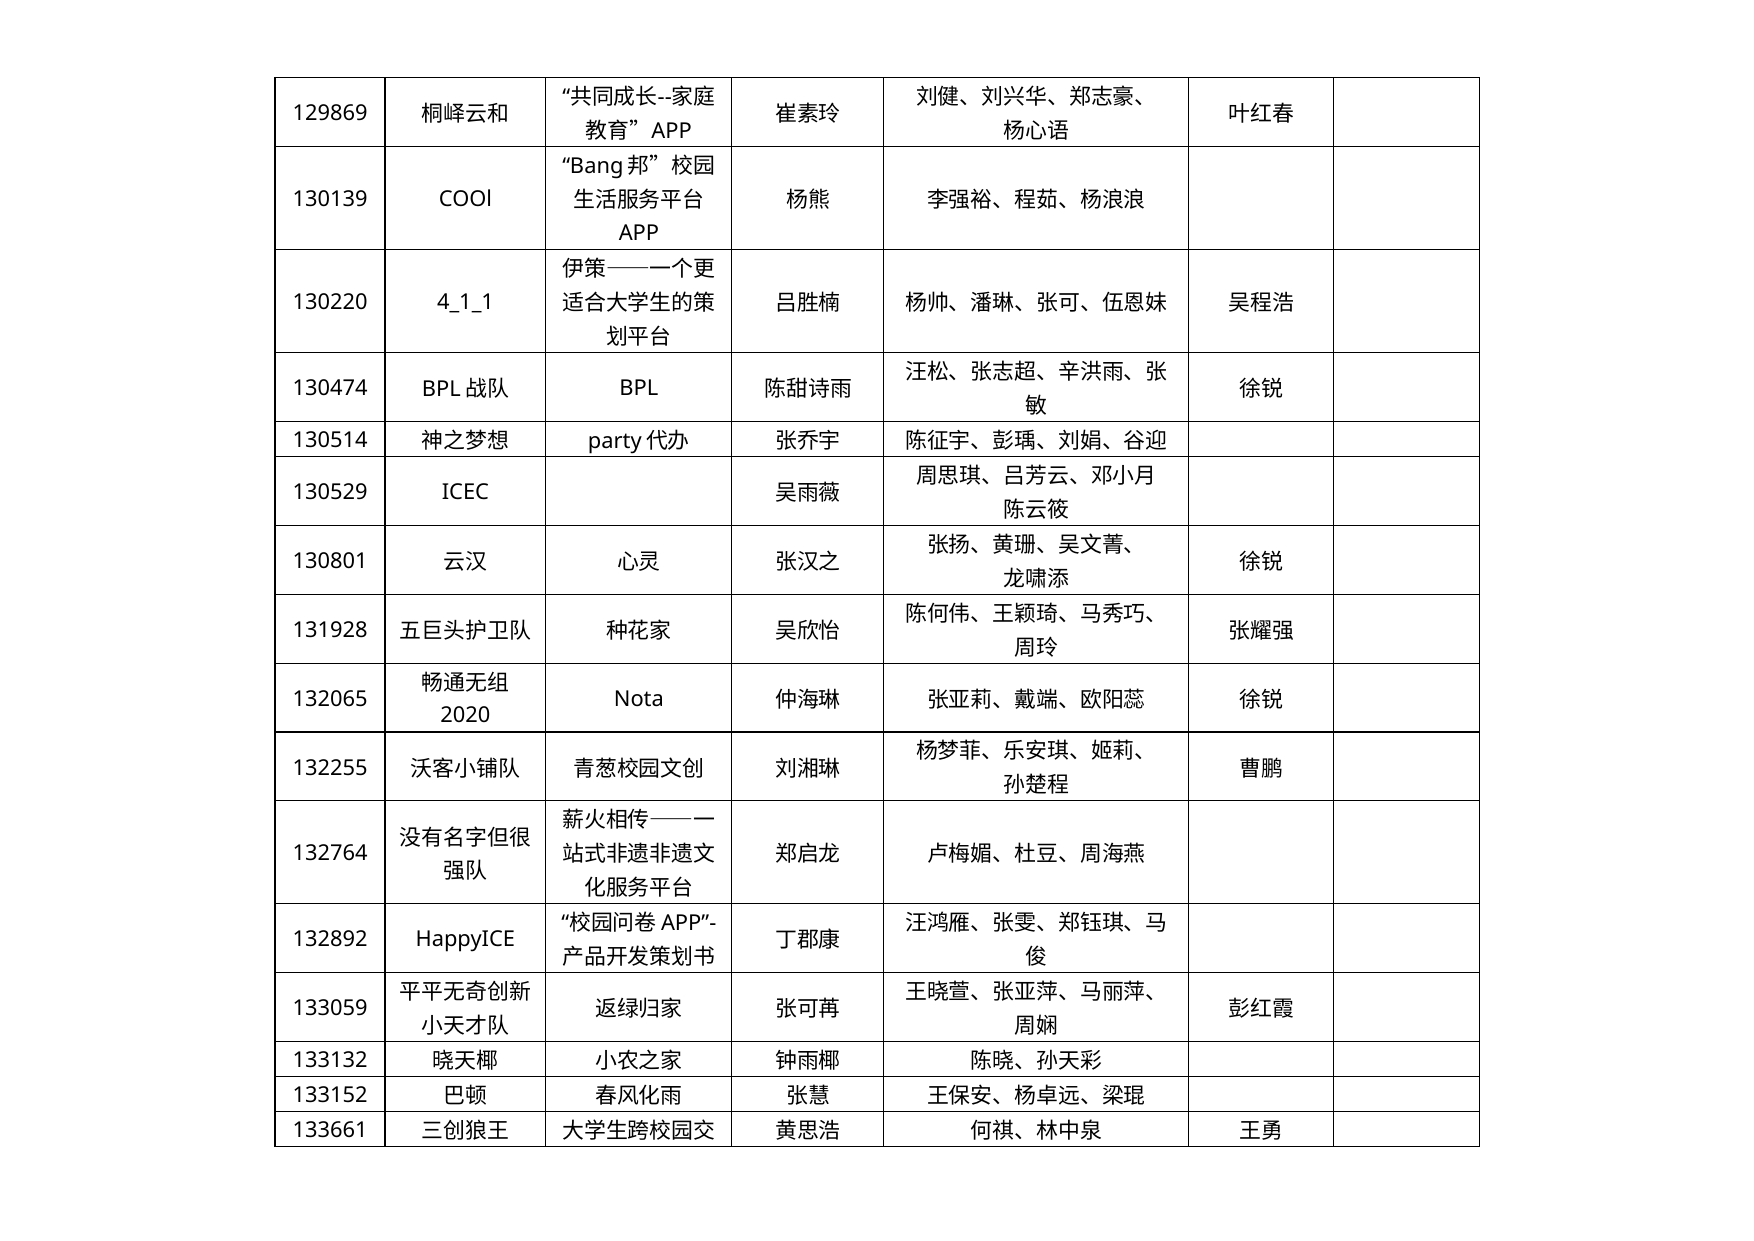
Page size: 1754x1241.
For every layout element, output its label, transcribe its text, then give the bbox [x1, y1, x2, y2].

table_cell 钟雨椰 [732, 1042, 883, 1076]
table_cell 吴程浩 [1189, 250, 1333, 352]
table_cell [1334, 595, 1479, 662]
table_cell 130514 [276, 422, 384, 456]
table_cell 张扬、黄珊、吴文菁、 龙啸添 [884, 526, 1188, 593]
table_cell 何祺、林中泉 [884, 1112, 1188, 1146]
table_cell 心灵 [546, 526, 731, 593]
table_cell 王晓萱、张亚萍、马丽萍、 周娴 [884, 973, 1188, 1041]
table_cell 133059 [276, 973, 384, 1041]
table_cell 崔素玲 [732, 78, 883, 146]
table_cell 130139 [276, 147, 384, 249]
table_cell 郑启龙 [732, 801, 883, 903]
table_cell “共同成长--家庭教育”APP [546, 78, 731, 146]
table_cell [1189, 457, 1333, 524]
table_cell 种花家 [546, 595, 731, 662]
table_cell 大学生跨校园交流平台研发项目 [546, 1112, 731, 1146]
table_cell 吴雨薇 [732, 457, 883, 524]
table_cell 平平无奇创新小天才队 [386, 973, 545, 1041]
table_cell 没有名字但很强队 [386, 801, 545, 903]
table_cell BPL战队 [386, 353, 545, 421]
table_cell 李强裕、程茹、杨浪浪 [884, 147, 1188, 249]
table_cell [1334, 1042, 1479, 1076]
table_cell 五巨头护卫队 [386, 595, 545, 662]
table_cell 132764 [276, 801, 384, 903]
table_cell 刘湘琳 [732, 733, 883, 800]
table_cell [1334, 422, 1479, 456]
table_cell 133132 [276, 1042, 384, 1076]
table_cell 沃客小铺队 [386, 733, 545, 800]
table_cell 杨熊 [732, 147, 883, 249]
table_cell 陈何伟、王颖琦、马秀巧、 周玲 [884, 595, 1188, 662]
table_cell 王勇 [1189, 1112, 1333, 1146]
table_cell [1189, 801, 1333, 903]
table_cell 汪松、张志超、辛洪雨、张敏 [884, 353, 1188, 421]
table_cell [1334, 801, 1479, 903]
table_cell [1334, 147, 1479, 249]
table_cell 云汉 [386, 526, 545, 593]
table_cell 徐锐 [1189, 526, 1333, 593]
table_cell 晓天椰 [386, 1042, 545, 1076]
table_cell HappyICE [386, 904, 545, 972]
table_cell 4_1_1 [386, 250, 545, 352]
table_cell 周思琪、吕芳云、邓小月 陈云筱 [884, 457, 1188, 524]
table_cell 杨帅、潘琳、张可、伍恩妹 [884, 250, 1188, 352]
table_cell [1334, 353, 1479, 421]
table_cell [1334, 904, 1479, 972]
table_cell 张可苒 [732, 973, 883, 1041]
table_cell party代办 [546, 422, 731, 456]
table_cell 神之梦想 [386, 422, 545, 456]
table_cell [1189, 147, 1333, 249]
table_cell 王保安、杨卓远、梁琨 [884, 1077, 1188, 1111]
table_cell 张耀强 [1189, 595, 1333, 662]
table_cell 张慧 [732, 1077, 883, 1111]
table_cell 畅通无组2020 [386, 664, 545, 731]
table_cell [1189, 1042, 1333, 1076]
table_cell 叶红春 [1189, 78, 1333, 146]
table_cell 徐锐 [1189, 664, 1333, 731]
table_cell 129869 [276, 78, 384, 146]
table_cell 伊策——一个更适合大学生的策划平台 [546, 250, 731, 352]
table_cell 张乔宇 [732, 422, 883, 456]
table_cell 130529 [276, 457, 384, 524]
table_cell 132892 [276, 904, 384, 972]
table_cell 徐锐 [1189, 353, 1333, 421]
table_cell 130474 [276, 353, 384, 421]
table_cell 桐峄云和 [386, 78, 545, 146]
table_cell [1334, 664, 1479, 731]
table_cell [1334, 457, 1479, 524]
table_cell 彭红霞 [1189, 973, 1333, 1041]
table_cell COOl [386, 147, 545, 249]
table_cell [546, 457, 731, 524]
table_cell 曹鹏 [1189, 733, 1333, 800]
table_cell 130220 [276, 250, 384, 352]
table_cell BPL [546, 353, 731, 421]
table_cell 吴欣怡 [732, 595, 883, 662]
table_cell 杨梦菲、乐安琪、姬莉、 孙楚程 [884, 733, 1188, 800]
table_cell [1334, 733, 1479, 800]
table_cell 133152 [276, 1077, 384, 1111]
table_cell 131928 [276, 595, 384, 662]
table_cell 130801 [276, 526, 384, 593]
table_cell 陈甜诗雨 [732, 353, 883, 421]
table_cell 133661 [276, 1112, 384, 1146]
table_cell Nota [546, 664, 731, 731]
table_cell [1334, 973, 1479, 1041]
table_cell “校园问卷APP”-产品开发策划书 [546, 904, 731, 972]
table_cell [1334, 526, 1479, 593]
table_cell 刘健、刘兴华、郑志豪、 杨心语 [884, 78, 1188, 146]
table_cell 吕胜楠 [732, 250, 883, 352]
table_cell [1334, 250, 1479, 352]
table_cell 青葱校园文创 [546, 733, 731, 800]
table_cell 薪火相传——一站式非遗非遗文化服务平台 [546, 801, 731, 903]
table_cell 张亚莉、戴端、欧阳蕊 [884, 664, 1188, 731]
table_cell 黄思浩 [732, 1112, 883, 1146]
table_cell 张汉之 [732, 526, 883, 593]
table_cell [1189, 904, 1333, 972]
table_cell 小农之家 [546, 1042, 731, 1076]
table_cell [1334, 1077, 1479, 1111]
table_cell 三创狼王 [386, 1112, 545, 1146]
table_cell 春风化雨 [546, 1077, 731, 1111]
table_cell 132255 [276, 733, 384, 800]
table_cell 丁郡康 [732, 904, 883, 972]
table_cell 陈征宇、彭瑀、刘娟、谷迎 [884, 422, 1188, 456]
table_cell [1189, 1077, 1333, 1111]
table_cell 巴顿 [386, 1077, 545, 1111]
table_cell [1189, 422, 1333, 456]
table_cell 陈晓、孙天彩 [884, 1042, 1188, 1076]
table_cell 仲海琳 [732, 664, 883, 731]
table_cell [1334, 1112, 1479, 1146]
table_cell 返绿归家 [546, 973, 731, 1041]
table_cell ICEC [386, 457, 545, 524]
table_cell 卢梅媚、杜豆、周海燕 [884, 801, 1188, 903]
table_cell [1334, 78, 1479, 146]
table_cell 汪鸿雁、张雯、郑钰琪、马俊 [884, 904, 1188, 972]
table_cell “Bang邦”校园生活服务平台APP [546, 147, 731, 249]
table_cell 132065 [276, 664, 384, 731]
